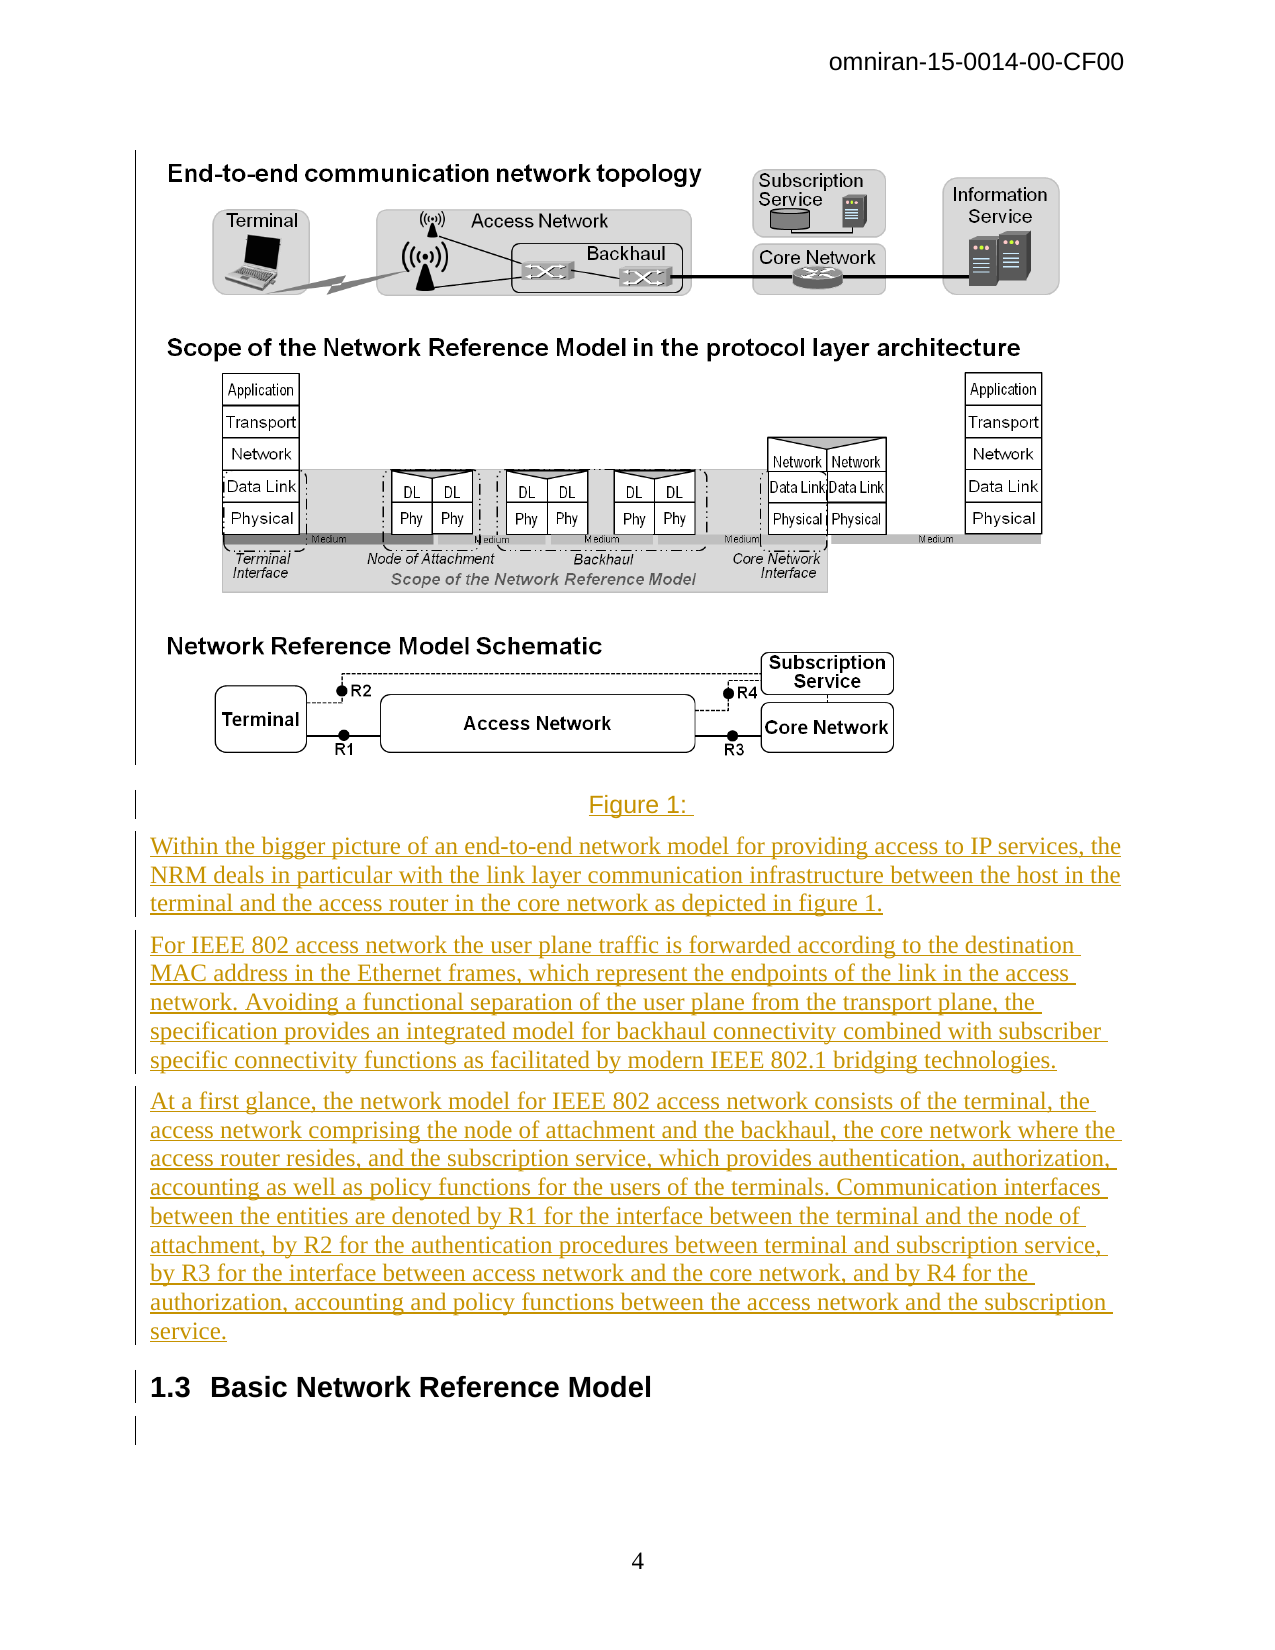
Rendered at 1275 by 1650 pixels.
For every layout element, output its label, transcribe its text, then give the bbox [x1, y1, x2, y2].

subtitle Basic Network Reference Model [150, 1370, 1125, 1403]
picture [150, 150, 1060, 765]
